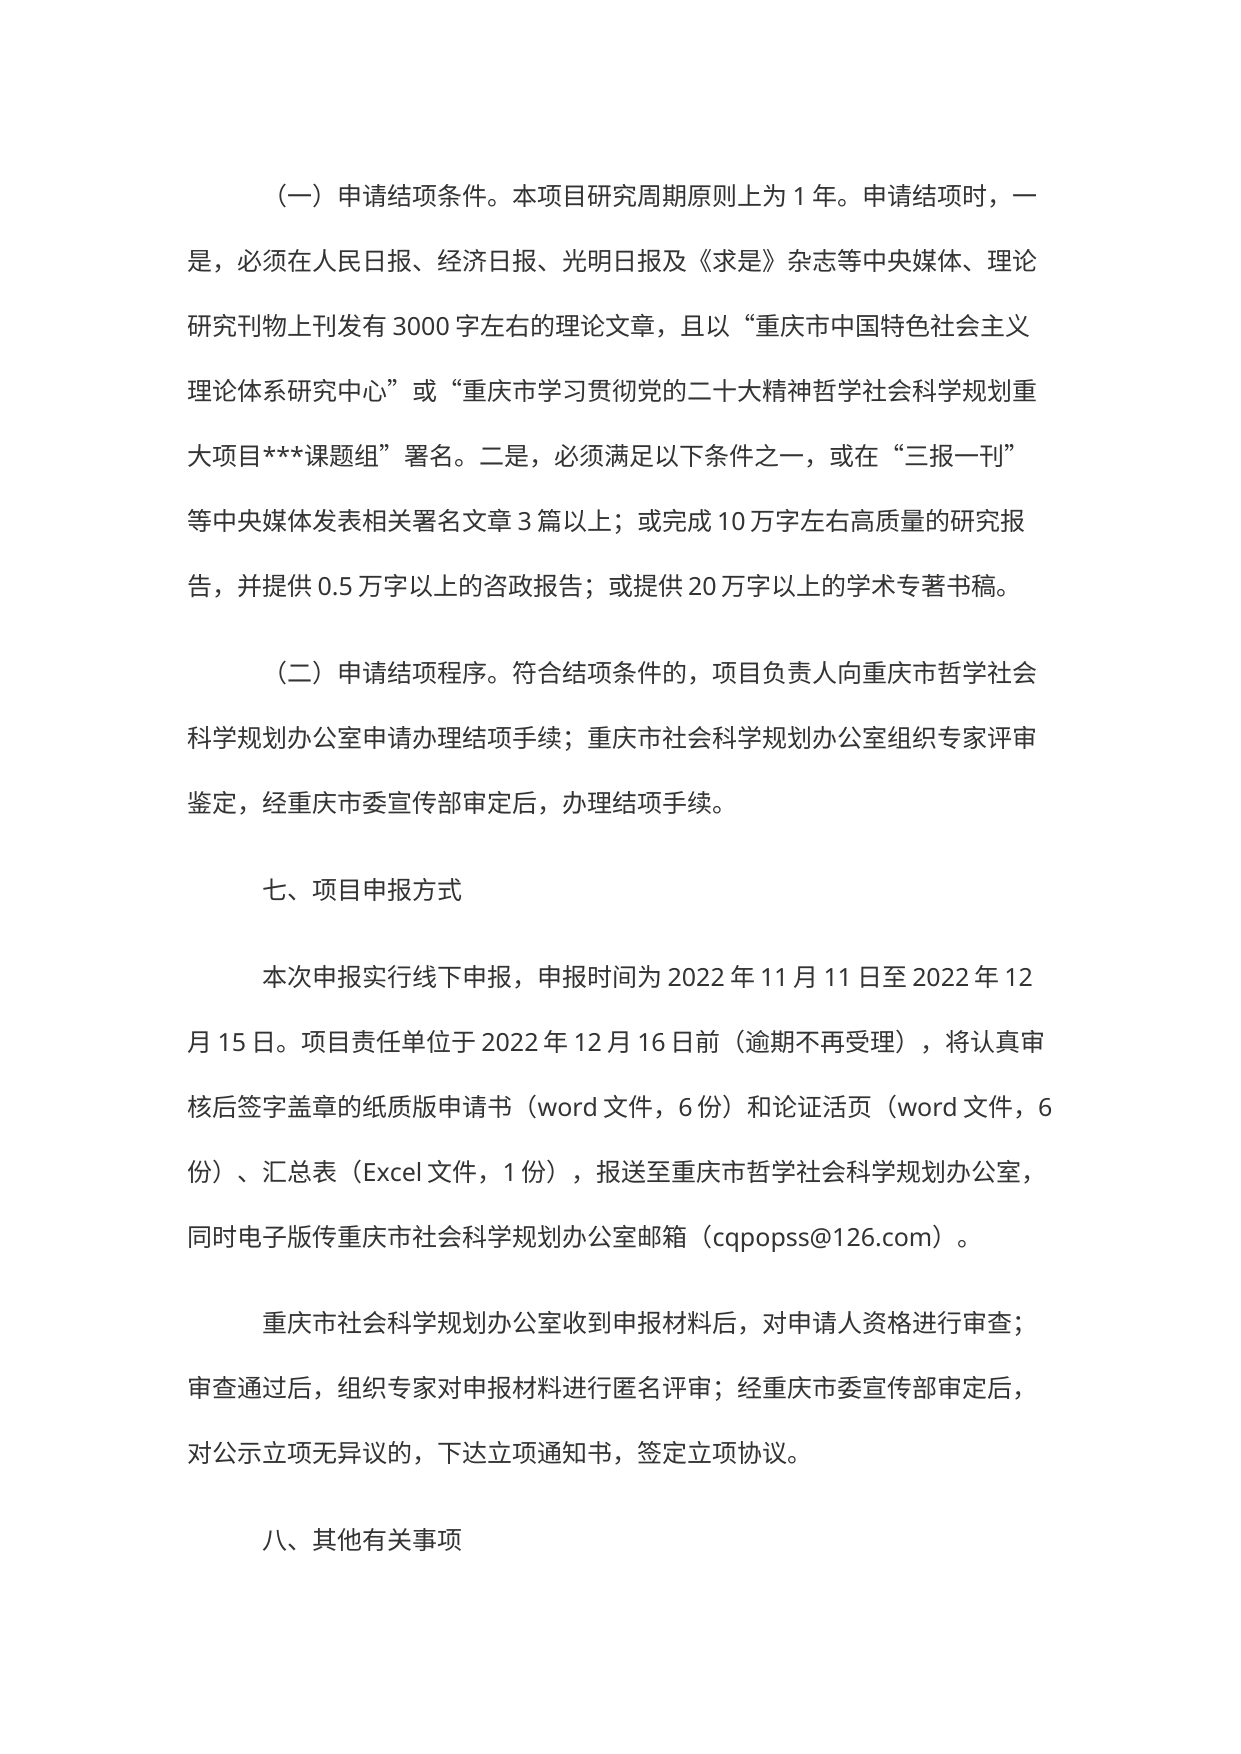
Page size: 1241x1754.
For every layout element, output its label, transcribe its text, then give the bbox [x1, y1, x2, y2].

text 八、其他有关事项 [187, 1506, 1053, 1571]
text （二）申请结项程序。符合结项条件的，项目负责人向重庆市哲学社会科学规划办公室申请办理结项手续；重庆市社会科学规划办公室组织专家评审鉴定，经重庆市委宣传部审定后，办理结项手续。 [187, 639, 1053, 834]
text 七、项目申报方式 [187, 856, 1053, 921]
text 本次申报实行线下申报，申报时间为2022年11月11日至2022年12月15日。项目责任单位于2022年12月16日前（逾期不再受理），将认真审核后签字盖章的纸质版申请书（word文件，6份）和论证活页（word文件，6份）、汇总表（Excel文件，1份），报送至重庆市哲学社会科学规划办公室，同时电子版传重庆市社会科学规划办公室邮箱（cqpopss@126.com）。 [187, 943, 1053, 1268]
text 重庆市社会科学规划办公室收到申报材料后，对申请人资格进行审查；审查通过后，组织专家对申报材料进行匿名评审；经重庆市委宣传部审定后，对公示立项无异议的，下达立项通知书，签定立项协议。 [187, 1289, 1053, 1484]
text （一）申请结项条件。本项目研究周期原则上为1年。申请结项时，一是，必须在人民日报、经济日报、光明日报及《求是》杂志等中央媒体、理论研究刊物上刊发有3000字左右的理论文章，且以“重庆市中国特色社会主义理论体系研究中心”或“重庆市学习贯彻党的二十大精神哲学社会科学规划重大项目***课题组”署名。二是，必须满足以下条件之一，或在“三报一刊”等中央媒体发表相关署名文章3篇以上；或完成10万字左右高质量的研究报告，并提供0.5万字以上的咨政报告；或提供20万字以上的学术专著书稿。 [187, 162, 1053, 617]
